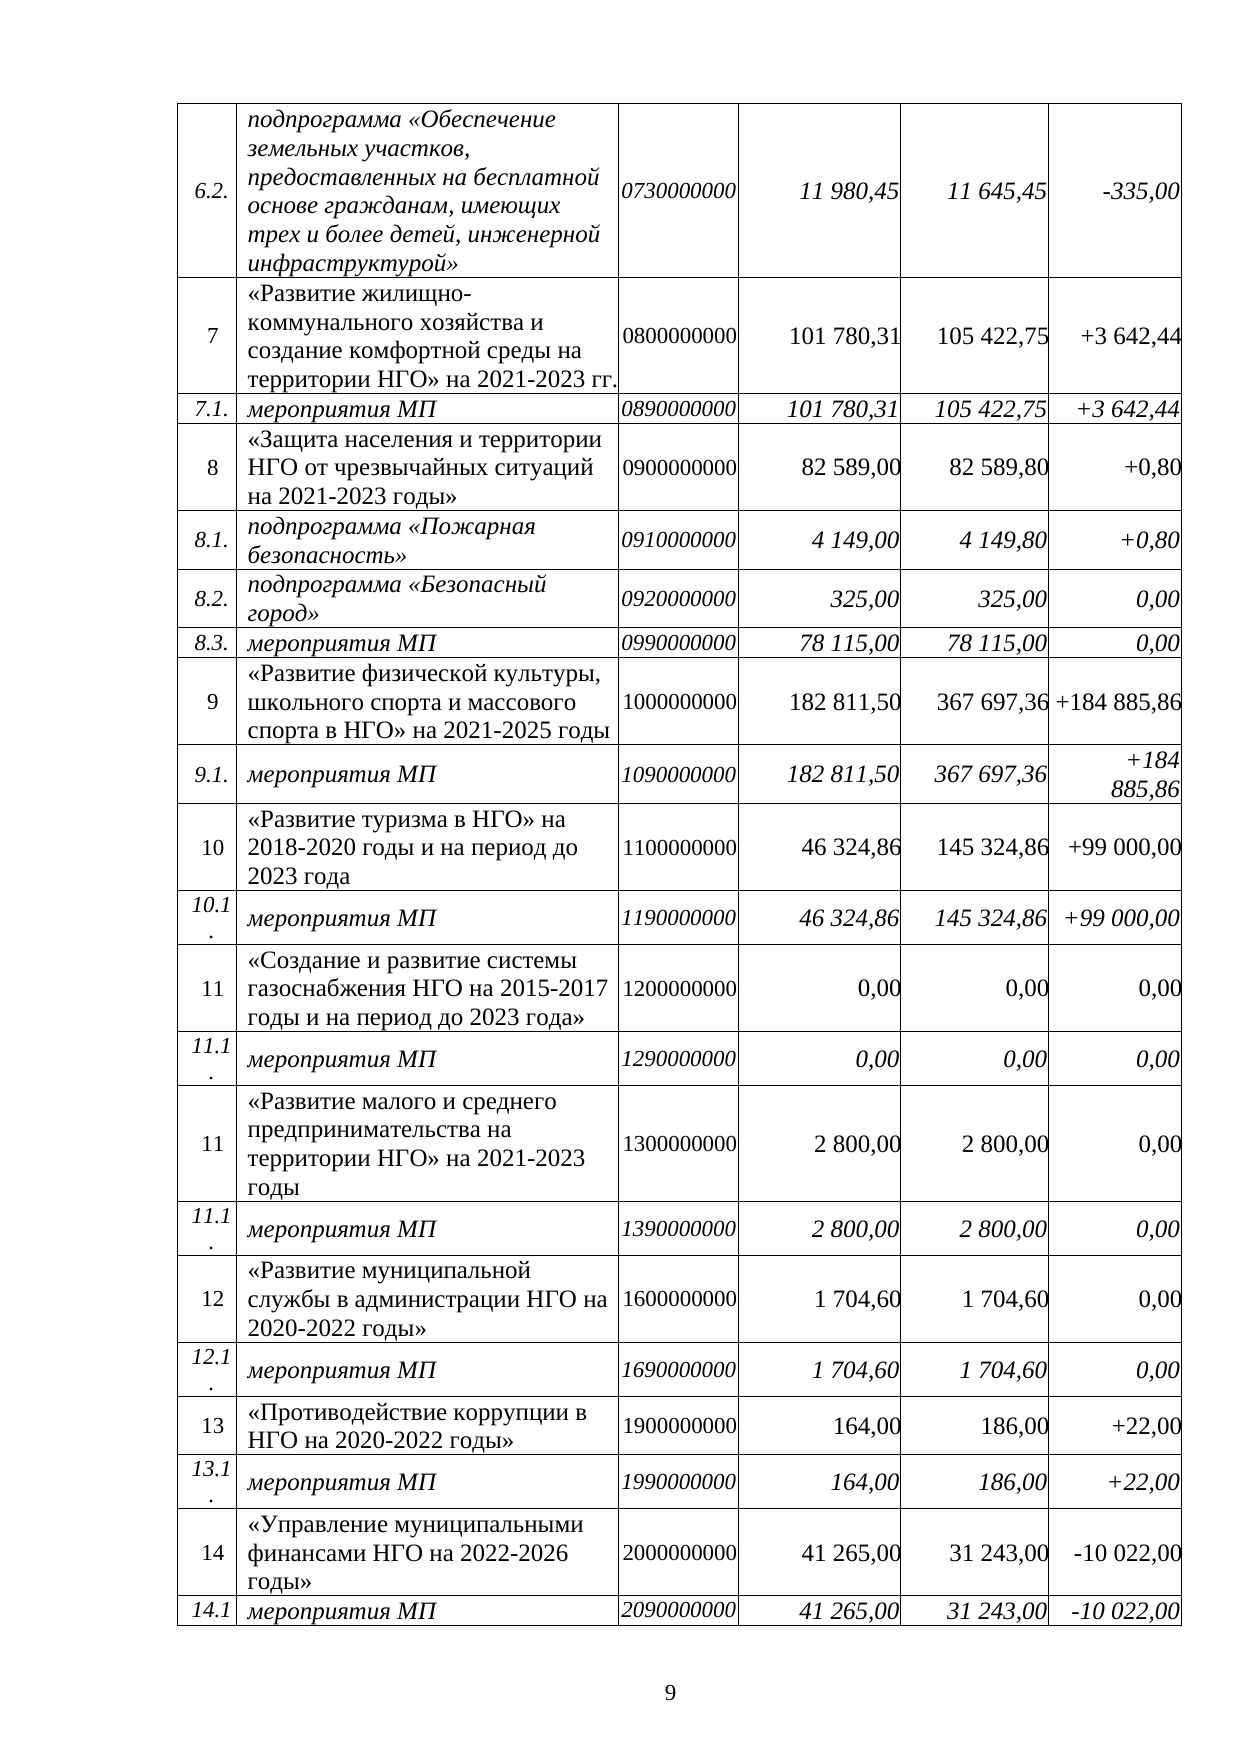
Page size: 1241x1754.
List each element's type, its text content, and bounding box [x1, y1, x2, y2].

table_cell +0,80 [1049, 424, 1181, 510]
table_cell 0,00 [739, 945, 900, 1031]
table_cell 10 [178, 804, 236, 890]
table_cell 1090000000 [619, 745, 738, 803]
table_cell 14 [178, 1509, 236, 1595]
table_cell 7.1. [178, 394, 236, 423]
table_cell «Развитие муниципальной службы в администрации НГО на 2020-2022 годы» [237, 1256, 618, 1342]
table_cell -10 022,00 [1049, 1596, 1181, 1625]
table_cell 0,00 [901, 945, 1048, 1031]
table_cell 182 811,50 [739, 658, 900, 744]
table_cell «Управление муниципальными финансами НГО на 2022-2026 годы» [237, 1509, 618, 1595]
table_cell 14.1. [178, 1596, 236, 1625]
table_cell мероприятия МП [237, 1596, 618, 1625]
table_cell 101 780,31 [739, 278, 900, 393]
table_cell 367 697,36 [901, 658, 1048, 744]
table_cell «Развитие жилищно-коммунального хозяйства и создание комфортной среды на территории НГО» на 2021-2023 гг. [237, 278, 618, 393]
table_cell мероприятия МП [237, 1202, 618, 1254]
table_cell 78 115,00 [901, 628, 1048, 657]
table_cell мероприятия МП [237, 1343, 618, 1396]
table_cell +184 885,86 [1049, 658, 1181, 744]
table_cell 2090000000 [619, 1596, 738, 1625]
table_cell 0920000000 [619, 570, 738, 627]
table_cell 31 243,00 [901, 1509, 1048, 1595]
table_cell «Защита населения и территории НГО от чрезвычайных ситуаций на 2021-2023 годы» [237, 424, 618, 510]
table_cell 101 780,31 [739, 394, 900, 423]
table_cell 31 243,00 [901, 1596, 1048, 1625]
table_cell мероприятия МП [237, 745, 618, 803]
table_cell 0,00 [739, 1032, 900, 1085]
table_cell 1900000000 [619, 1397, 738, 1454]
table_cell подпрограмма «Обеспечение земельных участков, предоставленных на бесплатной основе гражданам, имеющих трех и более детей, инженерной инфраструктурой» [237, 104, 618, 277]
table_cell «Развитие физической культуры, школьного спорта и массового спорта в НГО» на 2021-2025 годы [237, 658, 618, 744]
table_cell мероприятия МП [237, 628, 618, 657]
table_cell 367 697,36 [901, 745, 1048, 803]
table_cell 325,00 [901, 570, 1048, 627]
table_cell 11 [178, 1086, 236, 1201]
table_cell «Создание и развитие системы газоснабжения НГО на 2015-2017 годы и на период до 2023 года» [237, 945, 618, 1031]
table_cell 0900000000 [619, 424, 738, 510]
table_cell 46 324,86 [739, 891, 900, 944]
table_cell -10 022,00 [1049, 1509, 1181, 1595]
table_cell 11 645,45 [901, 104, 1048, 277]
table_cell 1 704,60 [901, 1343, 1048, 1396]
table_cell 145 324,86 [901, 804, 1048, 890]
table_cell 0,00 [1049, 1086, 1181, 1201]
table_cell 11.1. [178, 1032, 236, 1085]
table_cell 82 589,80 [901, 424, 1048, 510]
table_cell 0,00 [1049, 1202, 1181, 1254]
table_cell 41 265,00 [739, 1509, 900, 1595]
table_cell 0,00 [1049, 945, 1181, 1031]
table_cell +22,00 [1049, 1397, 1181, 1454]
table_cell 2 800,00 [739, 1086, 900, 1201]
table_cell 10.1. [178, 891, 236, 944]
table_cell 2000000000 [619, 1509, 738, 1595]
table_cell 8.1. [178, 511, 236, 568]
table_cell -335,00 [1049, 104, 1181, 277]
table_cell 4 149,80 [901, 511, 1048, 568]
table_cell 9.1. [178, 745, 236, 803]
table_cell мероприятия МП [237, 1455, 618, 1508]
table_cell 0,00 [1049, 570, 1181, 627]
table_cell 1600000000 [619, 1256, 738, 1342]
table_cell 0910000000 [619, 511, 738, 568]
table_cell 1190000000 [619, 891, 738, 944]
table_cell 145 324,86 [901, 891, 1048, 944]
table_cell 1 704,60 [739, 1343, 900, 1396]
table_cell 0,00 [901, 1032, 1048, 1085]
table_cell 1690000000 [619, 1343, 738, 1396]
table_cell 1290000000 [619, 1032, 738, 1085]
table_cell 46 324,86 [739, 804, 900, 890]
table_cell 186,00 [901, 1455, 1048, 1508]
table_cell +22,00 [1049, 1455, 1181, 1508]
table_cell 105 422,75 [901, 394, 1048, 423]
table_cell 12.1. [178, 1343, 236, 1396]
table_cell 9 [178, 658, 236, 744]
table_cell 2 800,00 [739, 1202, 900, 1254]
table_cell 11.1. [178, 1202, 236, 1254]
table_cell 7 [178, 278, 236, 393]
table_cell 4 149,00 [739, 511, 900, 568]
table_cell 12 [178, 1256, 236, 1342]
table_cell +3 642,44 [1049, 394, 1181, 423]
table_cell 0890000000 [619, 394, 738, 423]
table_cell 325,00 [739, 570, 900, 627]
table_cell 11 980,45 [739, 104, 900, 277]
table_cell 78 115,00 [739, 628, 900, 657]
table_cell 186,00 [901, 1397, 1048, 1454]
table_cell 1 704,60 [901, 1256, 1048, 1342]
table_cell 13.1. [178, 1455, 236, 1508]
table_cell «Противодействие коррупции в НГО на 2020-2022 годы» [237, 1397, 618, 1454]
table_cell +99 000,00 [1049, 804, 1181, 890]
table_cell 8.2. [178, 570, 236, 627]
table_cell мероприятия МП [237, 891, 618, 944]
table_cell 1200000000 [619, 945, 738, 1031]
table_cell подпрограмма «Пожарная безопасность» [237, 511, 618, 568]
table_cell +3 642,44 [1049, 278, 1181, 393]
table_cell подпрограмма «Безопасный город» [237, 570, 618, 627]
table_cell +0,80 [1049, 511, 1181, 568]
table_cell 1300000000 [619, 1086, 738, 1201]
table_cell +99 000,00 [1049, 891, 1181, 944]
table_cell «Развитие малого и среднего предпринимательства на территории НГО» на 2021-2023 годы [237, 1086, 618, 1201]
table_cell 1 704,60 [739, 1256, 900, 1342]
table_cell 2 800,00 [901, 1202, 1048, 1254]
table_cell мероприятия МП [237, 1032, 618, 1085]
table_cell 1000000000 [619, 658, 738, 744]
table_cell 82 589,00 [739, 424, 900, 510]
table_cell 0,00 [1049, 628, 1181, 657]
table_cell 11 [178, 945, 236, 1031]
table_cell «Развитие туризма в НГО» на 2018-2020 годы и на период до 2023 года [237, 804, 618, 890]
table_cell 0800000000 [619, 278, 738, 393]
table_cell 8 [178, 424, 236, 510]
table_cell 41 265,00 [739, 1596, 900, 1625]
table_cell +184 885,86 [1049, 745, 1181, 803]
table_cell 0,00 [1049, 1032, 1181, 1085]
table_cell 2 800,00 [901, 1086, 1048, 1201]
table_cell 0,00 [1049, 1256, 1181, 1342]
table_cell 0,00 [1049, 1343, 1181, 1396]
table_cell 0730000000 [619, 104, 738, 277]
table_cell мероприятия МП [237, 394, 618, 423]
table_cell 1390000000 [619, 1202, 738, 1254]
table_cell 1100000000 [619, 804, 738, 890]
table_cell 1990000000 [619, 1455, 738, 1508]
table_cell 6.2. [178, 104, 236, 277]
table_cell 8.3. [178, 628, 236, 657]
table_cell 0990000000 [619, 628, 738, 657]
table_cell 182 811,50 [739, 745, 900, 803]
table_cell 105 422,75 [901, 278, 1048, 393]
table_cell 164,00 [739, 1397, 900, 1454]
table_cell 13 [178, 1397, 236, 1454]
table_cell 164,00 [739, 1455, 900, 1508]
